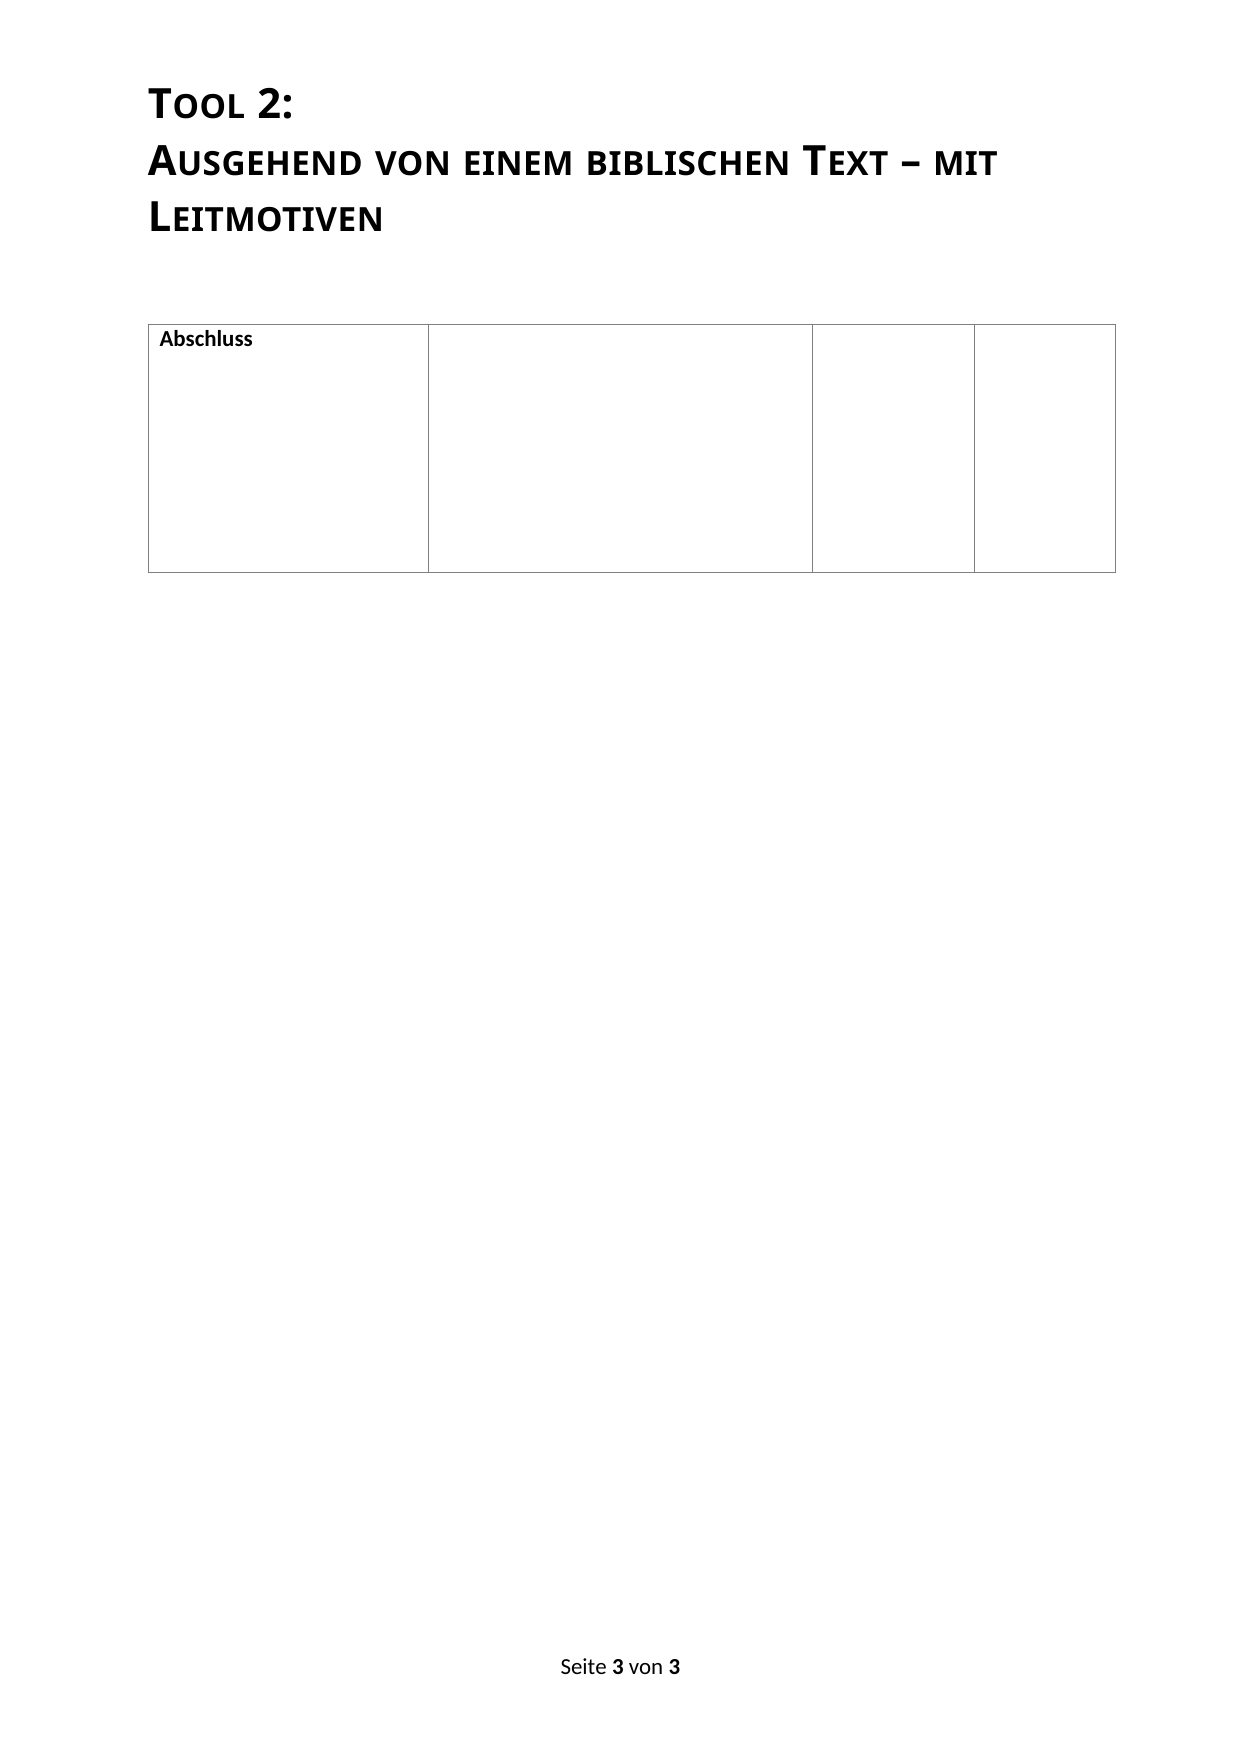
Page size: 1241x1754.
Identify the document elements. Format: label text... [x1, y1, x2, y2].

table_cell [813, 325, 974, 572]
table_cell Abschluss [149, 325, 428, 572]
table_cell [429, 325, 812, 572]
table_cell [975, 325, 1115, 572]
